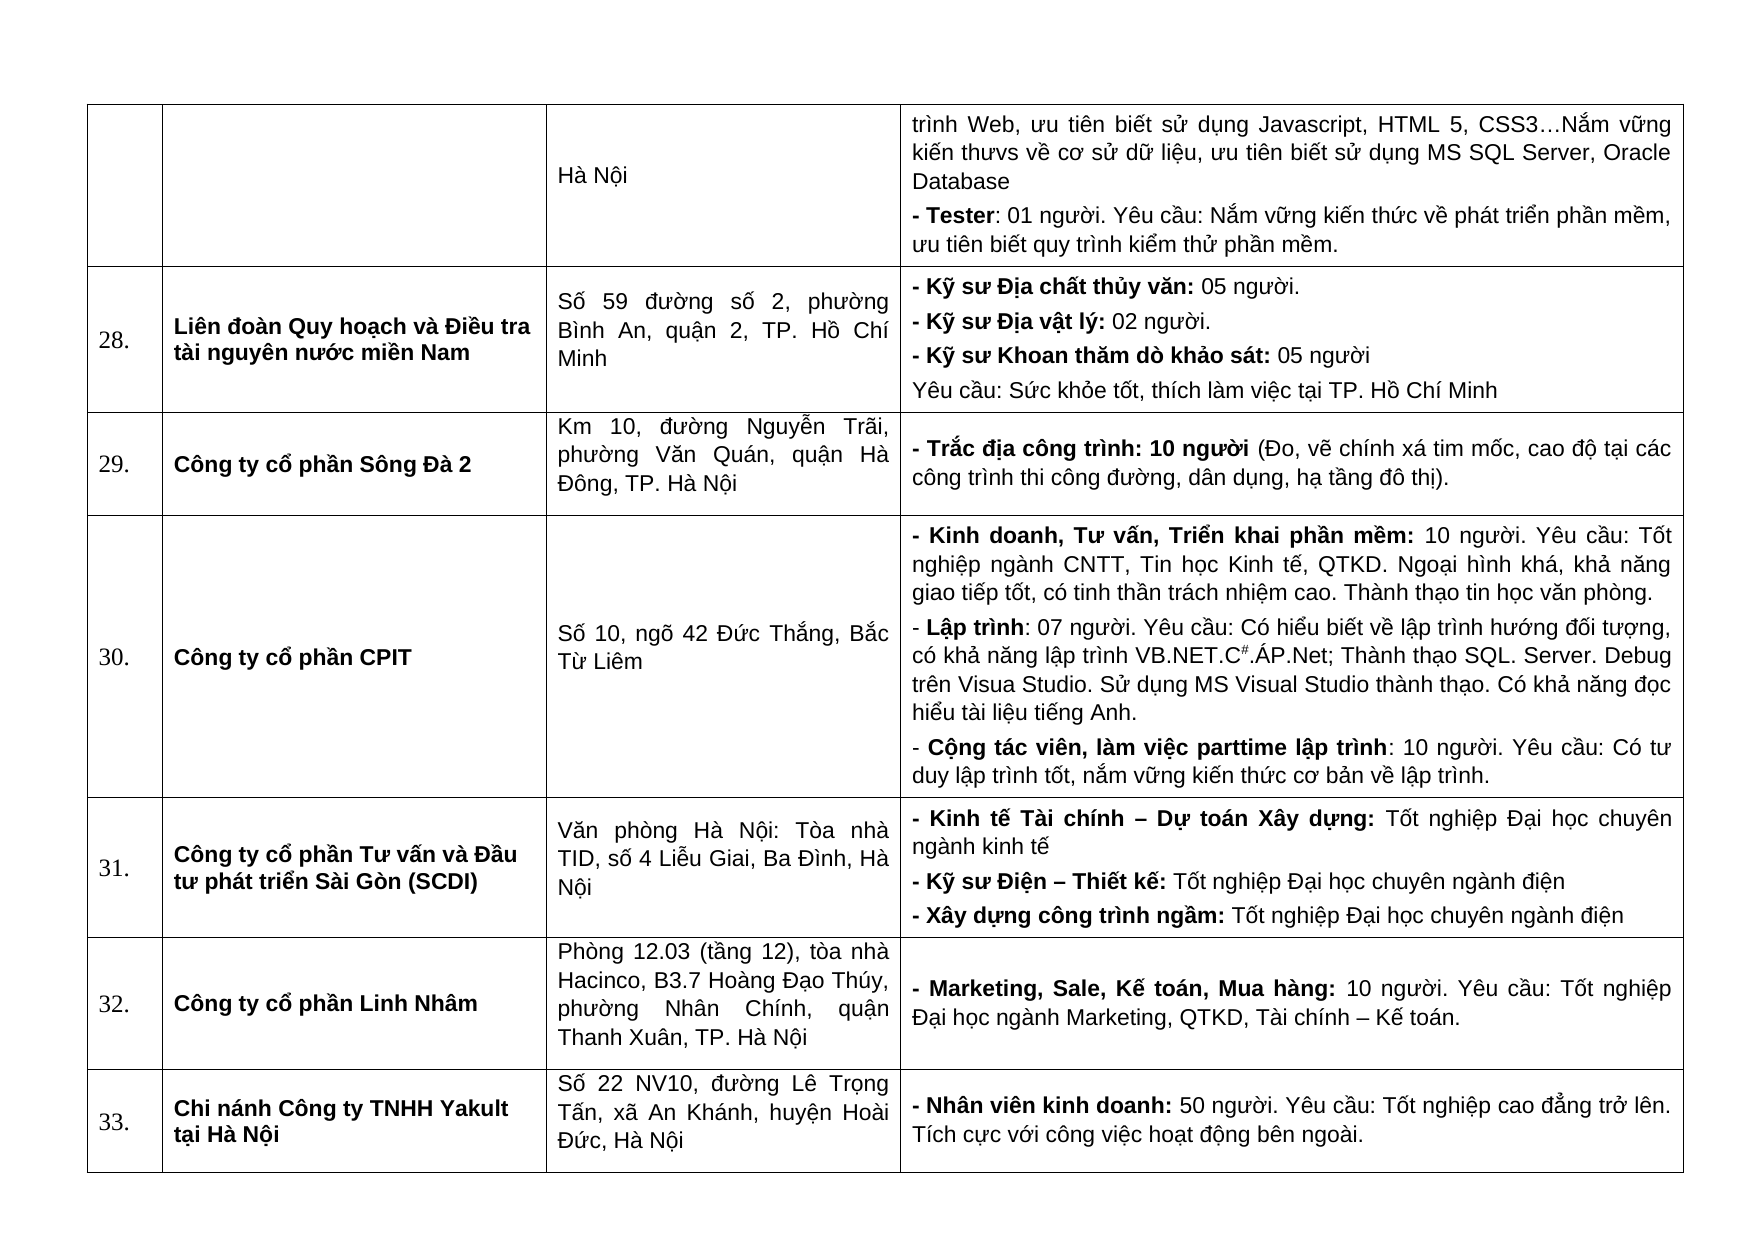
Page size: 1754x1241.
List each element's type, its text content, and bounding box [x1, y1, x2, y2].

table_cell - Kỹ sư Địa chất thủy văn: 05 người. - Kỹ sư Địa vật lý: 02 người. - Kỹ sư Khoan thăm dò khảo sát: 05 người Yêu cầu: Sức khỏe tốt, thích làm việc tại TP. Hồ Chí Minh [901, 267, 1683, 412]
table_cell - Kinh doanh, Tư vấn, Triển khai phần mềm: 10 người. Yêu cầu: Tốt nghiệp ngành CNTT, Tin học Kinh tế, QTKD. Ngoại hình khá, khả năng giao tiếp tốt, có tinh thần trách nhiệm cao. Thành thạo tin học văn phòng. - Lập trình: 07 người. Yêu cầu: Có hiểu biết về lập trình hướng đối tượng, có khả năng lập trình VB.NET.C#.ÁP.Net; Thành thạo SQL. Server. Debug trên Visua Studio. Sử dụng MS Visual Studio thành thạo. Có khả năng đọc hiểu tài liệu tiếng Anh. - Cộng tác viên, làm việc parttime lập trình: 10 người. Yêu cầu: Có tư duy lập trình tốt, nắm vững kiến thức cơ bản về lập trình. [901, 516, 1683, 797]
table_cell - Trắc địa công trình: 10 người (Đo, vẽ chính xá tim mốc, cao độ tại các công trình thi công đường, dân dụng, hạ tầng đô thị). [901, 413, 1683, 515]
table_cell - Kinh tế Tài chính – Dự toán Xây dựng: Tốt nghiệp Đại học chuyên ngành kinh tế - Kỹ sư Điện – Thiết kế: Tốt nghiệp Đại học chuyên ngành điện - Xây dựng công trình ngầm: Tốt nghiệp Đại học chuyên ngành điện [901, 798, 1683, 937]
table_cell - Marketing, Sale, Kế toán, Mua hàng: 10 người. Yêu cầu: Tốt nghiệp Đại học ngành Marketing, QTKD, Tài chính – Kế toán. [901, 938, 1683, 1069]
table_cell [88, 1070, 162, 1172]
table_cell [163, 105, 546, 266]
table_cell [88, 267, 162, 412]
table_cell [88, 938, 162, 1069]
table_cell Công ty cổ phần Tư vấn và Đầu tư phát triển Sài Gòn (SCDI) [163, 798, 546, 937]
table_cell [88, 798, 162, 937]
table_cell Số 59 đường số 2, phường Bình An, quận 2, TP. Hồ Chí Minh [547, 267, 900, 412]
table_cell Phòng 12.03 (tầng 12), tòa nhà Hacinco, B3.7 Hoàng Đạo Thúy, phường Nhân Chính, quận Thanh Xuân, TP. Hà Nội [547, 938, 900, 1069]
table_cell Công ty cổ phần Linh Nhâm [163, 938, 546, 1069]
table_cell Km 10, đường Nguyễn Trãi, phường Văn Quán, quận Hà Đông, TP. Hà Nội [547, 413, 900, 515]
table_cell Liên đoàn Quy hoạch và Điều tra tài nguyên nước miền Nam [163, 267, 546, 412]
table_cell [547, 105, 900, 266]
table_cell - Nhân viên kinh doanh: 50 người. Yêu cầu: Tốt nghiệp cao đẳng trở lên. Tích cực với công việc hoạt động bên ngoài. [901, 1070, 1683, 1172]
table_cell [901, 105, 1683, 266]
table_cell Số 22 NV10, đường Lê Trọng Tấn, xã An Khánh, huyện Hoài Đức, Hà Nội [547, 1070, 900, 1172]
table_cell Số 10, ngõ 42 Đức Thắng, Bắc Từ Liêm [547, 516, 900, 797]
table_cell Văn phòng Hà Nội: Tòa nhà TID, số 4 Liễu Giai, Ba Đình, Hà Nội [547, 798, 900, 937]
table_cell [88, 413, 162, 515]
table_cell [88, 105, 162, 266]
table_cell [88, 516, 162, 797]
table_cell Chi nánh Công ty TNHH Yakult tại Hà Nội [163, 1070, 546, 1172]
table_cell Công ty cổ phần Sông Đà 2 [163, 413, 546, 515]
table_cell Công ty cổ phần CPIT [163, 516, 546, 797]
